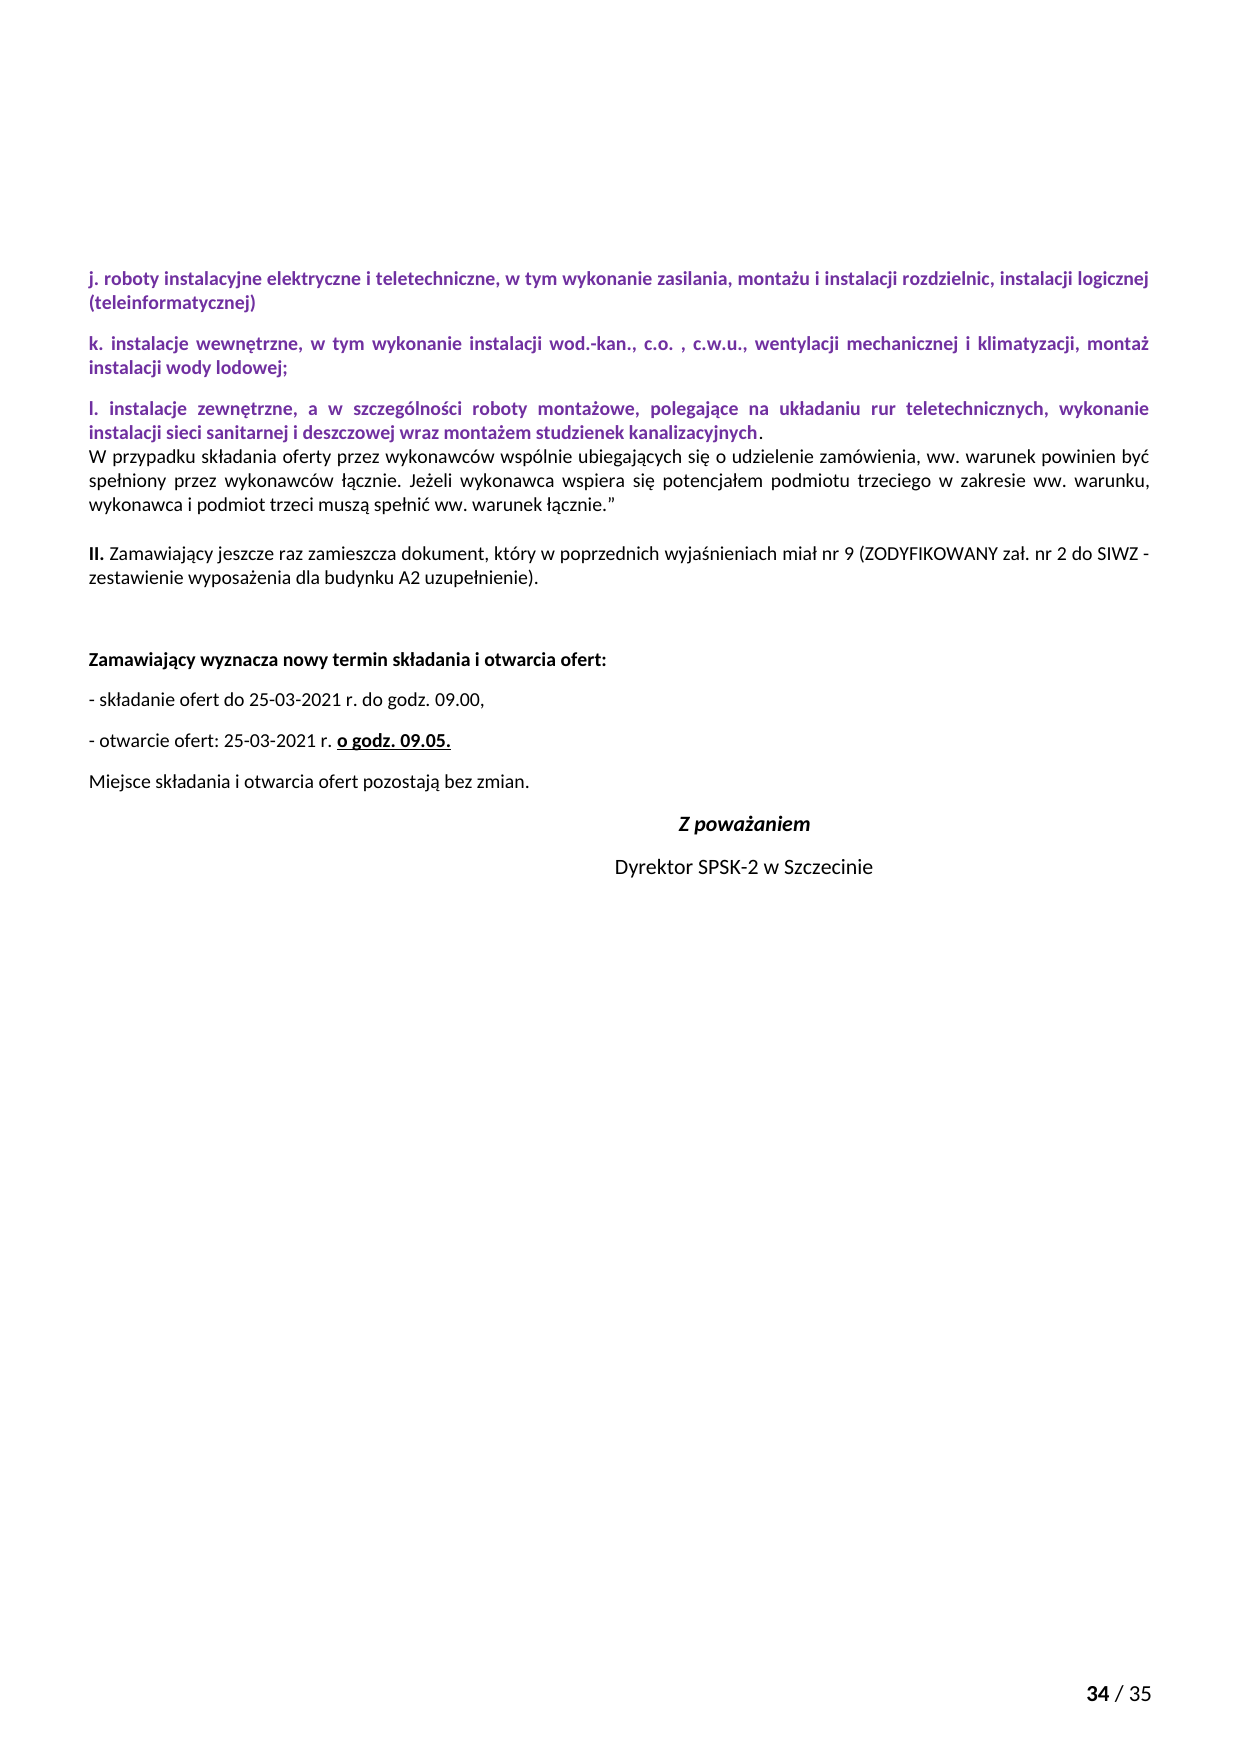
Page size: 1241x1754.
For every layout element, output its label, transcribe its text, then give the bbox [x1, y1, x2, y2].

text Dyrektor SPSK-2 w Szczecinie [605, 853, 1152, 880]
list l. instalacje zewnętrzne, a w szczególności roboty montażowe, polegające na układaniu rur teletechnicznych, wykonanie instalacji sieci sanitarnej i deszczowej wraz montażem studzienek kanalizacyjnych. [89, 396, 1152, 444]
text - składanie ofert do 25-03-2021 r. do godz. 09.00, [89, 687, 1152, 712]
list W przypadku składania oferty przez wykonawców wspólnie ubiegających się o udzielenie zamówienia, ww. warunek powinien być spełniony przez wykonawców łącznie. Jeżeli wykonawca wspiera się potencjałem podmiotu trzeciego w zakresie ww. warunku, wykonawca i podmiot trzeci muszą spełnić ww. warunek łącznie.” [89, 444, 1152, 517]
text II. Zamawiający jeszcze raz zamieszcza dokument, który w poprzednich wyjaśnieniach miał nr 9 (ZODYFIKOWANY zał. nr 2 do SIWZ - zestawienie wyposażenia dla budynku A2 uzupełnienie). [89, 541, 1152, 589]
text - otwarcie ofert: 25-03-2021 r. o godz. 09.05. [89, 728, 1152, 752]
text Z poważaniem [605, 810, 1152, 837]
text Miejsce składania i otwarcia ofert pozostają bez zmian. [89, 769, 1152, 793]
text j. roboty instalacyjne elektryczne i teletechniczne, w tym wykonanie zasilania, montażu i instalacji rozdzielnic, instalacji logicznej (teleinformatycznej) [89, 266, 1152, 314]
text k. instalacje wewnętrzne, w tym wykonanie instalacji wod.-kan., c.o. , c.w.u., wentylacji mechanicznej i klimatyzacji, montaż instalacji wody lodowej; [89, 331, 1152, 379]
text Zamawiający wyznacza nowy termin składania i otwarcia ofert: [89, 647, 1152, 671]
